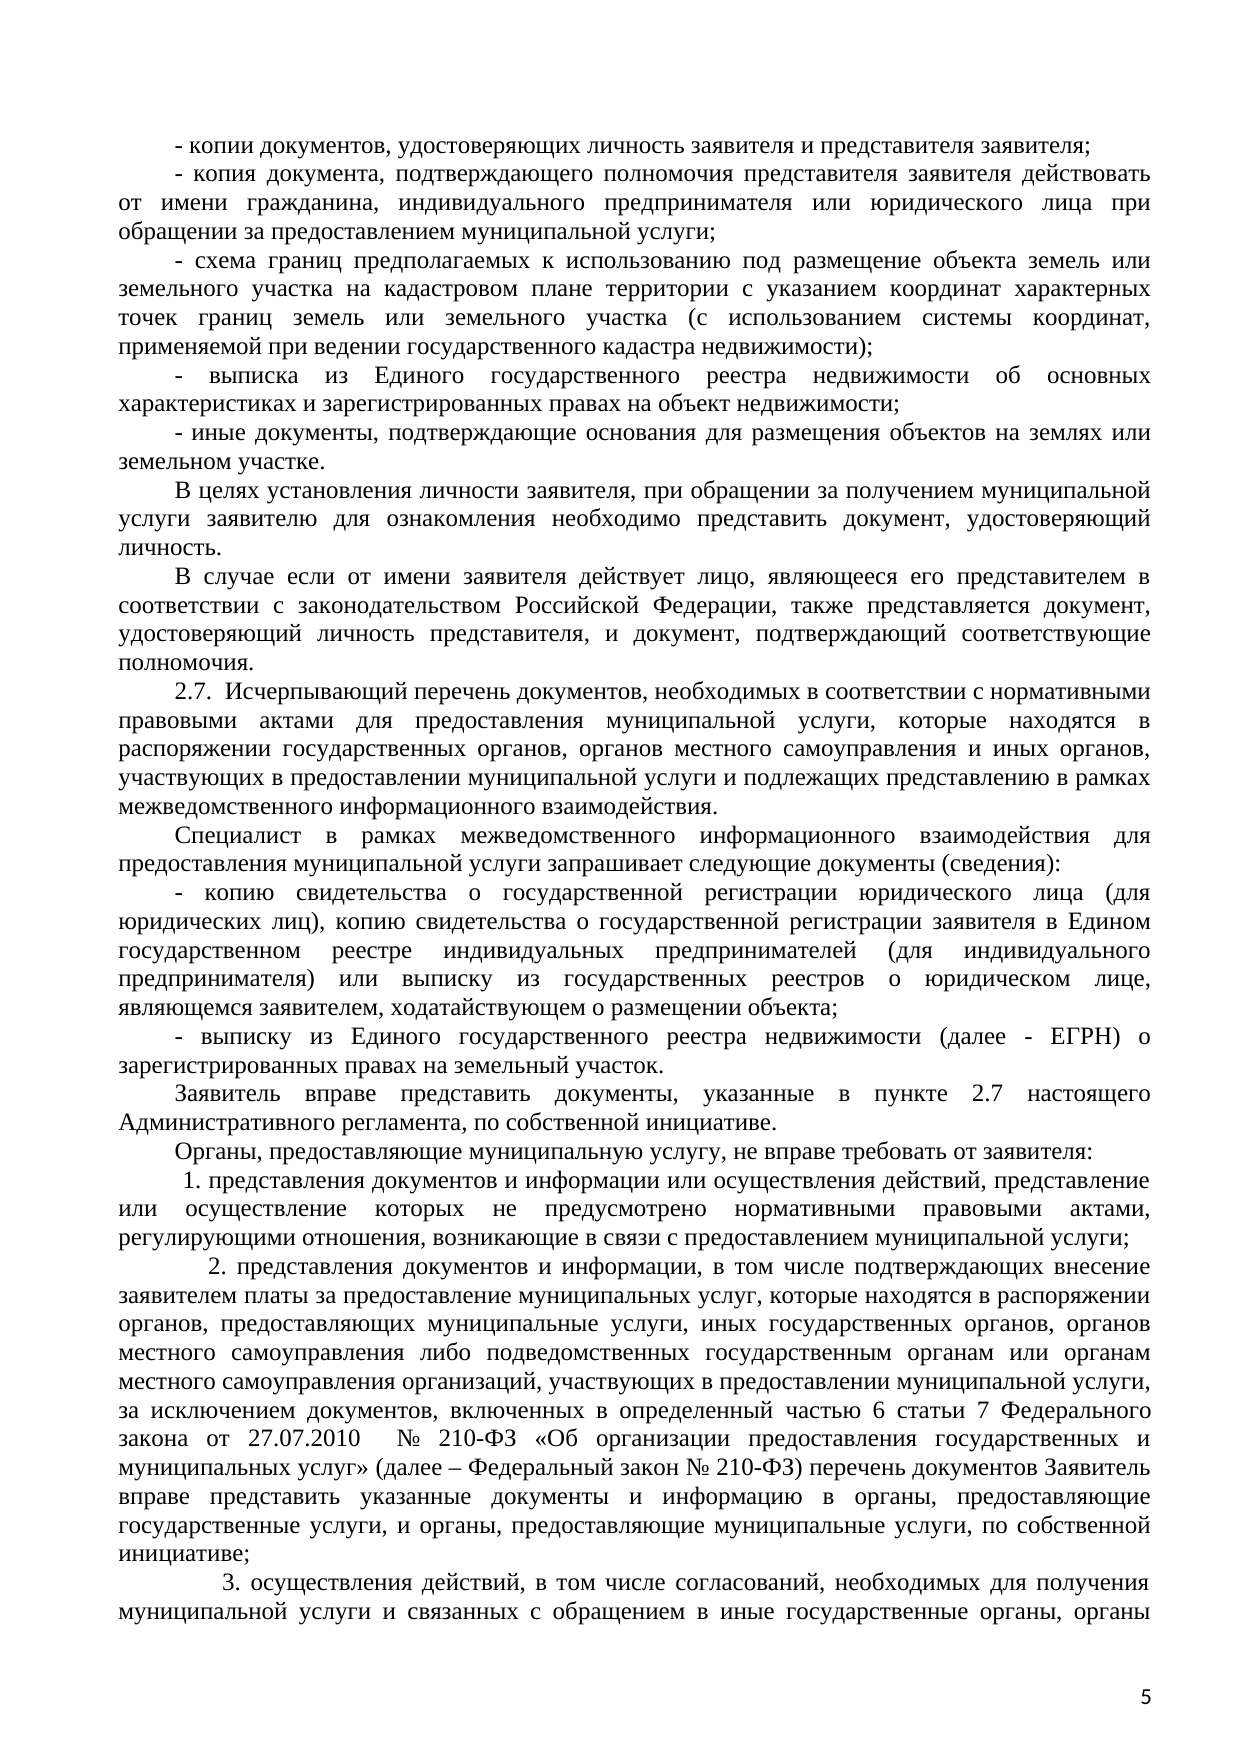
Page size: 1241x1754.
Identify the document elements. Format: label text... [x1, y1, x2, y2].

text - иные документы, подтверждающие основания для размещения объектов на землях или земельном участке. [118, 417, 1152, 475]
text 2.7. Исчерпывающий перечень документов, необходимых в соответствии с нормативными правовыми актами для предоставления муниципальной услуги, которые находятся в распоряжении государственных органов, органов местного самоуправления и иных органов, участвующих в предоставлении муниципальной услуги и подлежащих представлению в рамках межведомственного информационного взаимодействия. [118, 676, 1152, 820]
text - выписка из Единого государственного реестра недвижимости об основных характеристиках и зарегистрированных правах на объект недвижимости; [118, 360, 1152, 417]
text 2. представления документов и информации, в том числе подтверждающих внесение заявителем платы за предоставление муниципальных услуг, которые находятся в распоряжении органов, предоставляющих муниципальные услуги, иных государственных органов, органов местного самоуправления либо подведомственных государственным органам или органам местного самоуправления организаций, участвующих в предоставлении муниципальной услуги, за исключением документов, включенных в определенный частью 6 статьи 7 Федерального закона от 27.07.2010 № 210-ФЗ «Об организации предоставления государственных и муниципальных услуг» (далее – Федеральный закон № 210-ФЗ) перечень документов Заявитель вправе представить указанные документы и информацию в органы, предоставляющие государственные услуги, и органы, предоставляющие муниципальные услуги, по собственной инициативе; [118, 1251, 1152, 1567]
text В случае если от имени заявителя действует лицо, являющееся его представителем в соответствии с законодательством Российской Федерации, также представляется документ, удостоверяющий личность представителя, и документ, подтверждающий соответствующие полномочия. [118, 561, 1152, 676]
text Заявитель вправе представить документы, указанные в пункте 2.7 настоящего Административного регламента, по собственной инициативе. [118, 1078, 1152, 1136]
text В целях установления личности заявителя, при обращении за получением муниципальной услуги заявителю для ознакомления необходимо представить документ, удостоверяющий личность. [118, 475, 1152, 561]
text - копия документа, подтверждающего полномочия представителя заявителя действовать от имени гражданина, индивидуального предпринимателя или юридического лица при обращении за предоставлением муниципальной услуги; [118, 158, 1152, 245]
text - схема границ предполагаемых к использованию под размещение объекта земель или земельного участка на кадастровом плане территории с указанием координат характерных точек границ земель или земельного участка (с использованием системы координат, применяемой при ведении государственного кадастра недвижимости); [118, 245, 1152, 360]
text - копии документов, удостоверяющих личность заявителя и представителя заявителя; [118, 130, 1152, 158]
text Специалист в рамках межведомственного информационного взаимодействия для предоставления муниципальной услуги запрашивает следующие документы (сведения): [118, 820, 1152, 877]
text Органы, предоставляющие муниципальную услугу, не вправе требовать от заявителя: [118, 1136, 1152, 1165]
text 1. представления документов и информации или осуществления действий, представление или осуществление которых не предусмотрено нормативными правовыми актами, регулирующими отношения, возникающие в связи с предоставлением муниципальной услуги; [118, 1165, 1152, 1251]
text - выписку из Единого государственного реестра недвижимости (далее - ЕГРН) о зарегистрированных правах на земельный участок. [118, 1021, 1152, 1078]
text - копию свидетельства о государственной регистрации юридического лица (для юридических лиц), копию свидетельства о государственной регистрации заявителя в Едином государственном реестре индивидуальных предпринимателей (для индивидуального предпринимателя) или выписку из государственных реестров о юридическом лице, являющемся заявителем, ходатайствующем о размещении объекта; [118, 877, 1152, 1021]
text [118, 1567, 1152, 1625]
